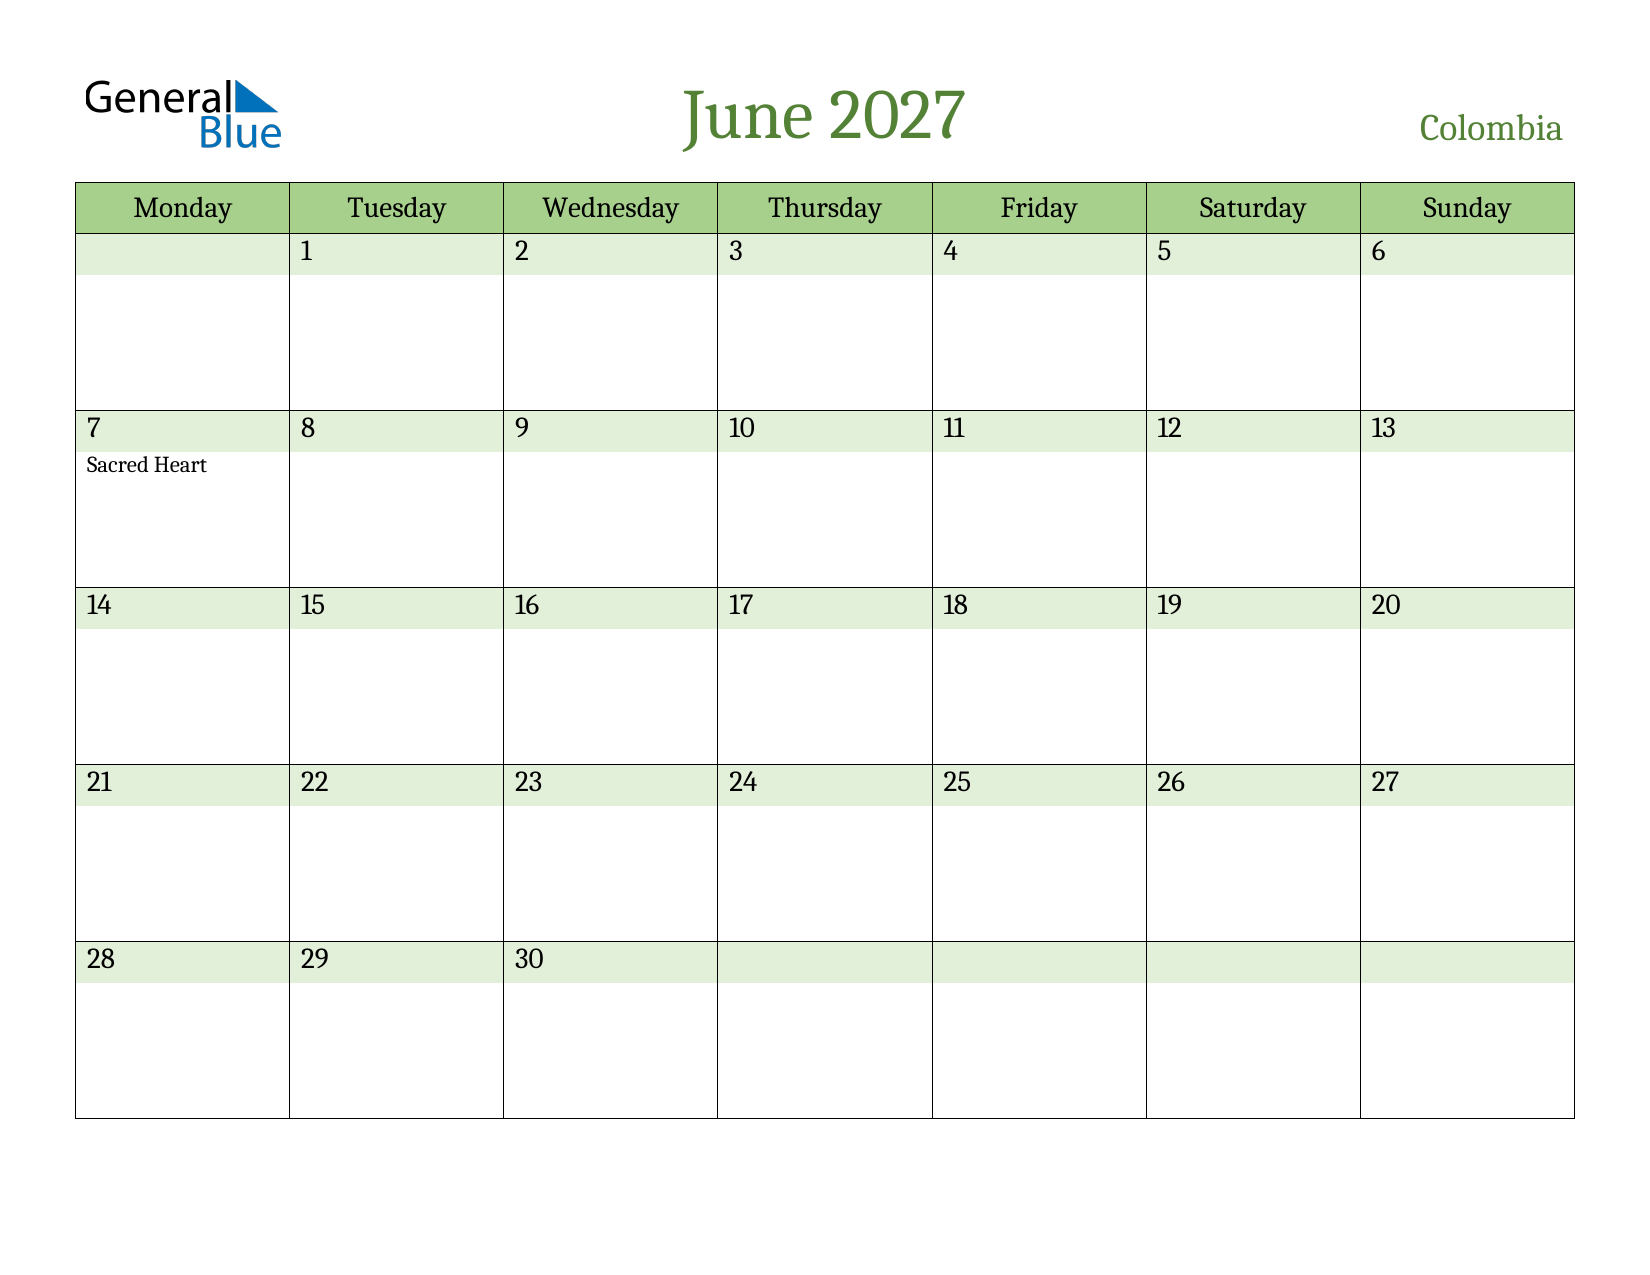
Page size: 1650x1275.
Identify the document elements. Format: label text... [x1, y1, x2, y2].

table_cell [504, 629, 717, 764]
table_cell [1361, 275, 1574, 410]
table_cell [1361, 806, 1574, 941]
table_cell [1147, 983, 1360, 1118]
table_cell 14 [76, 588, 289, 629]
table_cell [718, 275, 932, 410]
table_cell 23 [504, 765, 717, 806]
table_cell [1361, 629, 1574, 764]
table_cell Wednesday [504, 183, 717, 233]
table_cell [504, 452, 717, 587]
table_cell [504, 275, 717, 410]
table_cell [933, 942, 1146, 983]
table_cell 22 [290, 765, 503, 806]
table_header June 2027 [504, 75, 1146, 182]
table_cell 20 [1361, 588, 1574, 629]
table_cell [933, 806, 1146, 941]
table_cell [933, 275, 1146, 410]
table_cell 17 [718, 588, 932, 629]
table_cell [290, 275, 503, 410]
table_cell Monday [76, 183, 289, 233]
table_cell [1361, 983, 1574, 1118]
table_cell Tuesday [290, 183, 503, 233]
table_cell 30 [504, 942, 717, 983]
table_cell 28 [76, 942, 289, 983]
table_cell 24 [718, 765, 932, 806]
table_cell 7 [76, 411, 289, 452]
table_header Colombia [1146, 75, 1574, 182]
table_cell 27 [1361, 765, 1574, 806]
table_cell Sacred Heart [76, 452, 289, 587]
table_cell [1361, 942, 1574, 983]
table_cell [290, 629, 503, 764]
table_cell 26 [1147, 765, 1360, 806]
table_cell 19 [1147, 588, 1360, 629]
table_cell 13 [1361, 411, 1574, 452]
table_cell 12 [1147, 411, 1360, 452]
table_cell [1147, 629, 1360, 764]
table_cell 8 [290, 411, 503, 452]
table_cell [718, 629, 932, 764]
table_cell [290, 452, 503, 587]
table_cell [718, 942, 932, 983]
table_cell 11 [933, 411, 1146, 452]
table_cell 16 [504, 588, 717, 629]
table_cell [933, 983, 1146, 1118]
table_cell [718, 452, 932, 587]
table_cell [290, 806, 503, 941]
table_cell [1147, 806, 1360, 941]
table_cell [76, 275, 289, 410]
table_cell 5 [1147, 234, 1360, 275]
table_cell [1147, 452, 1360, 587]
table_cell 9 [504, 411, 717, 452]
table_cell [1147, 275, 1360, 410]
table_cell Thursday [718, 183, 932, 233]
table_cell 25 [933, 765, 1146, 806]
table_cell [718, 806, 932, 941]
table_cell 29 [290, 942, 503, 983]
table_cell [76, 983, 289, 1118]
table_cell [1361, 452, 1574, 587]
table_cell [504, 983, 717, 1118]
table_cell [504, 806, 717, 941]
table_cell Saturday [1147, 183, 1360, 233]
table_cell 3 [718, 234, 932, 275]
table_cell 10 [718, 411, 932, 452]
table_cell [76, 234, 289, 275]
table_cell [933, 629, 1146, 764]
table_cell Friday [933, 183, 1146, 233]
table_cell 21 [76, 765, 289, 806]
picture [86, 80, 281, 148]
table_cell [933, 452, 1146, 587]
table_cell 4 [933, 234, 1146, 275]
table_cell Sunday [1361, 183, 1574, 233]
table_cell 15 [290, 588, 503, 629]
table_cell [290, 983, 503, 1118]
table_cell 18 [933, 588, 1146, 629]
table_cell [718, 983, 932, 1118]
table_cell [1147, 942, 1360, 983]
table_cell 6 [1361, 234, 1574, 275]
table_cell [76, 629, 289, 764]
table_cell [76, 806, 289, 941]
table_cell 2 [504, 234, 717, 275]
table_cell 1 [290, 234, 503, 275]
table_header [76, 75, 503, 182]
